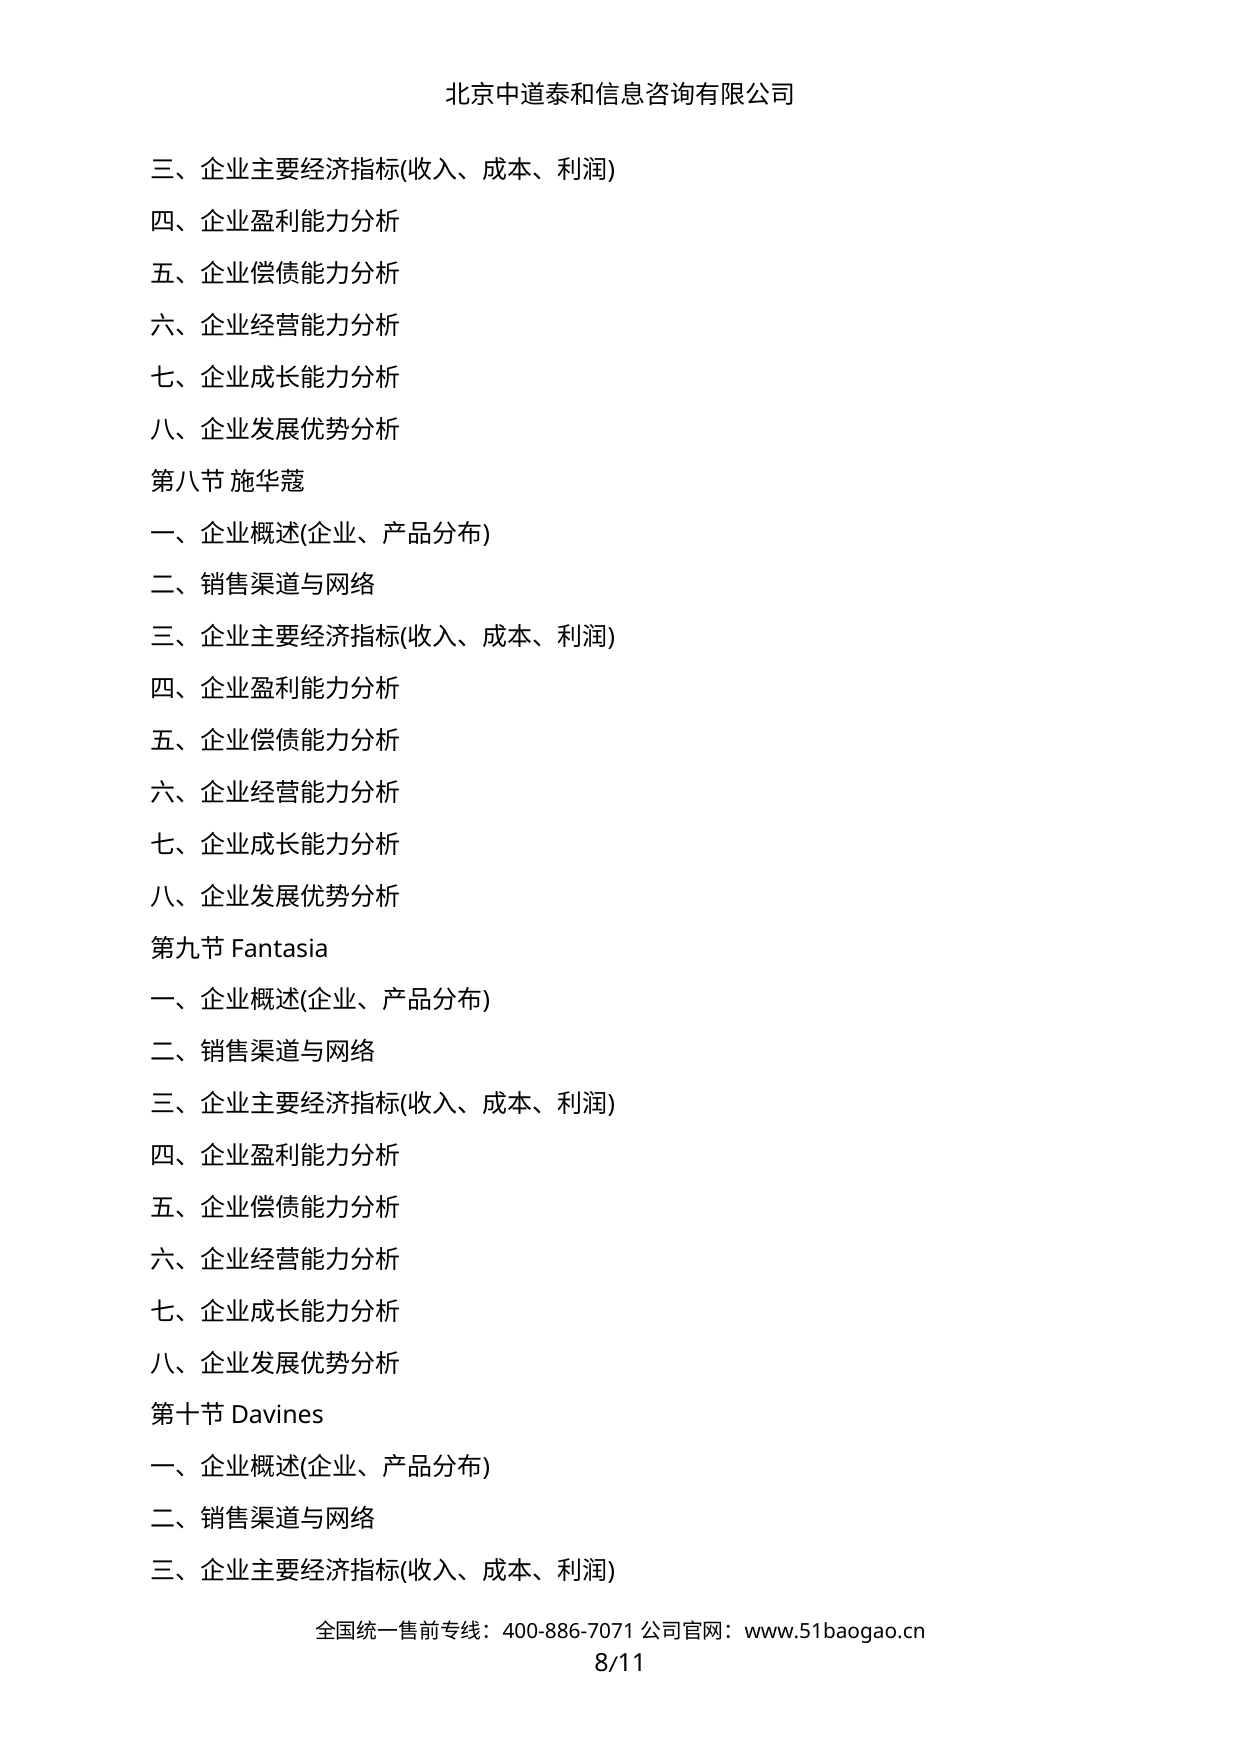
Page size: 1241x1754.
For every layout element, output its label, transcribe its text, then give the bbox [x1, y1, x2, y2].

text 六、企业经营能力分析 [150, 772, 1090, 809]
text 三、企业主要经济指标(收入、成本、利润) [150, 617, 1090, 653]
text 六、企业经营能力分析 [150, 1239, 1090, 1276]
text 八、企业发展优势分析 [150, 409, 1090, 446]
text 三、企业主要经济指标(收入、成本、利润) [150, 1084, 1090, 1120]
text 第九节 Fantasia [150, 928, 1090, 964]
text 七、企业成长能力分析 [150, 357, 1090, 394]
text 八、企业发展优势分析 [150, 1343, 1090, 1379]
text 二、销售渠道与网络 [150, 1032, 1090, 1068]
text 四、企业盈利能力分析 [150, 1136, 1090, 1172]
text 二、销售渠道与网络 [150, 565, 1090, 601]
text 第十节 Davines [150, 1395, 1090, 1431]
text 四、企业盈利能力分析 [150, 202, 1090, 238]
text 一、企业概述(企业、产品分布) [150, 980, 1090, 1016]
text 三、企业主要经济指标(收入、成本、利润) [150, 150, 1090, 186]
text 八、企业发展优势分析 [150, 876, 1090, 912]
text 五、企业偿债能力分析 [150, 254, 1090, 290]
text 第八节 施华蔻 [150, 461, 1090, 497]
text 七、企业成长能力分析 [150, 1291, 1090, 1327]
text 五、企业偿债能力分析 [150, 721, 1090, 757]
text 二、销售渠道与网络 [150, 1499, 1090, 1535]
text 六、企业经营能力分析 [150, 306, 1090, 342]
text 四、企业盈利能力分析 [150, 669, 1090, 705]
text 三、企业主要经济指标(收入、成本、利润) [150, 1551, 1090, 1587]
text 一、企业概述(企业、产品分布) [150, 1447, 1090, 1483]
text 一、企业概述(企业、产品分布) [150, 513, 1090, 549]
text 七、企业成长能力分析 [150, 824, 1090, 861]
text 五、企业偿债能力分析 [150, 1187, 1090, 1224]
